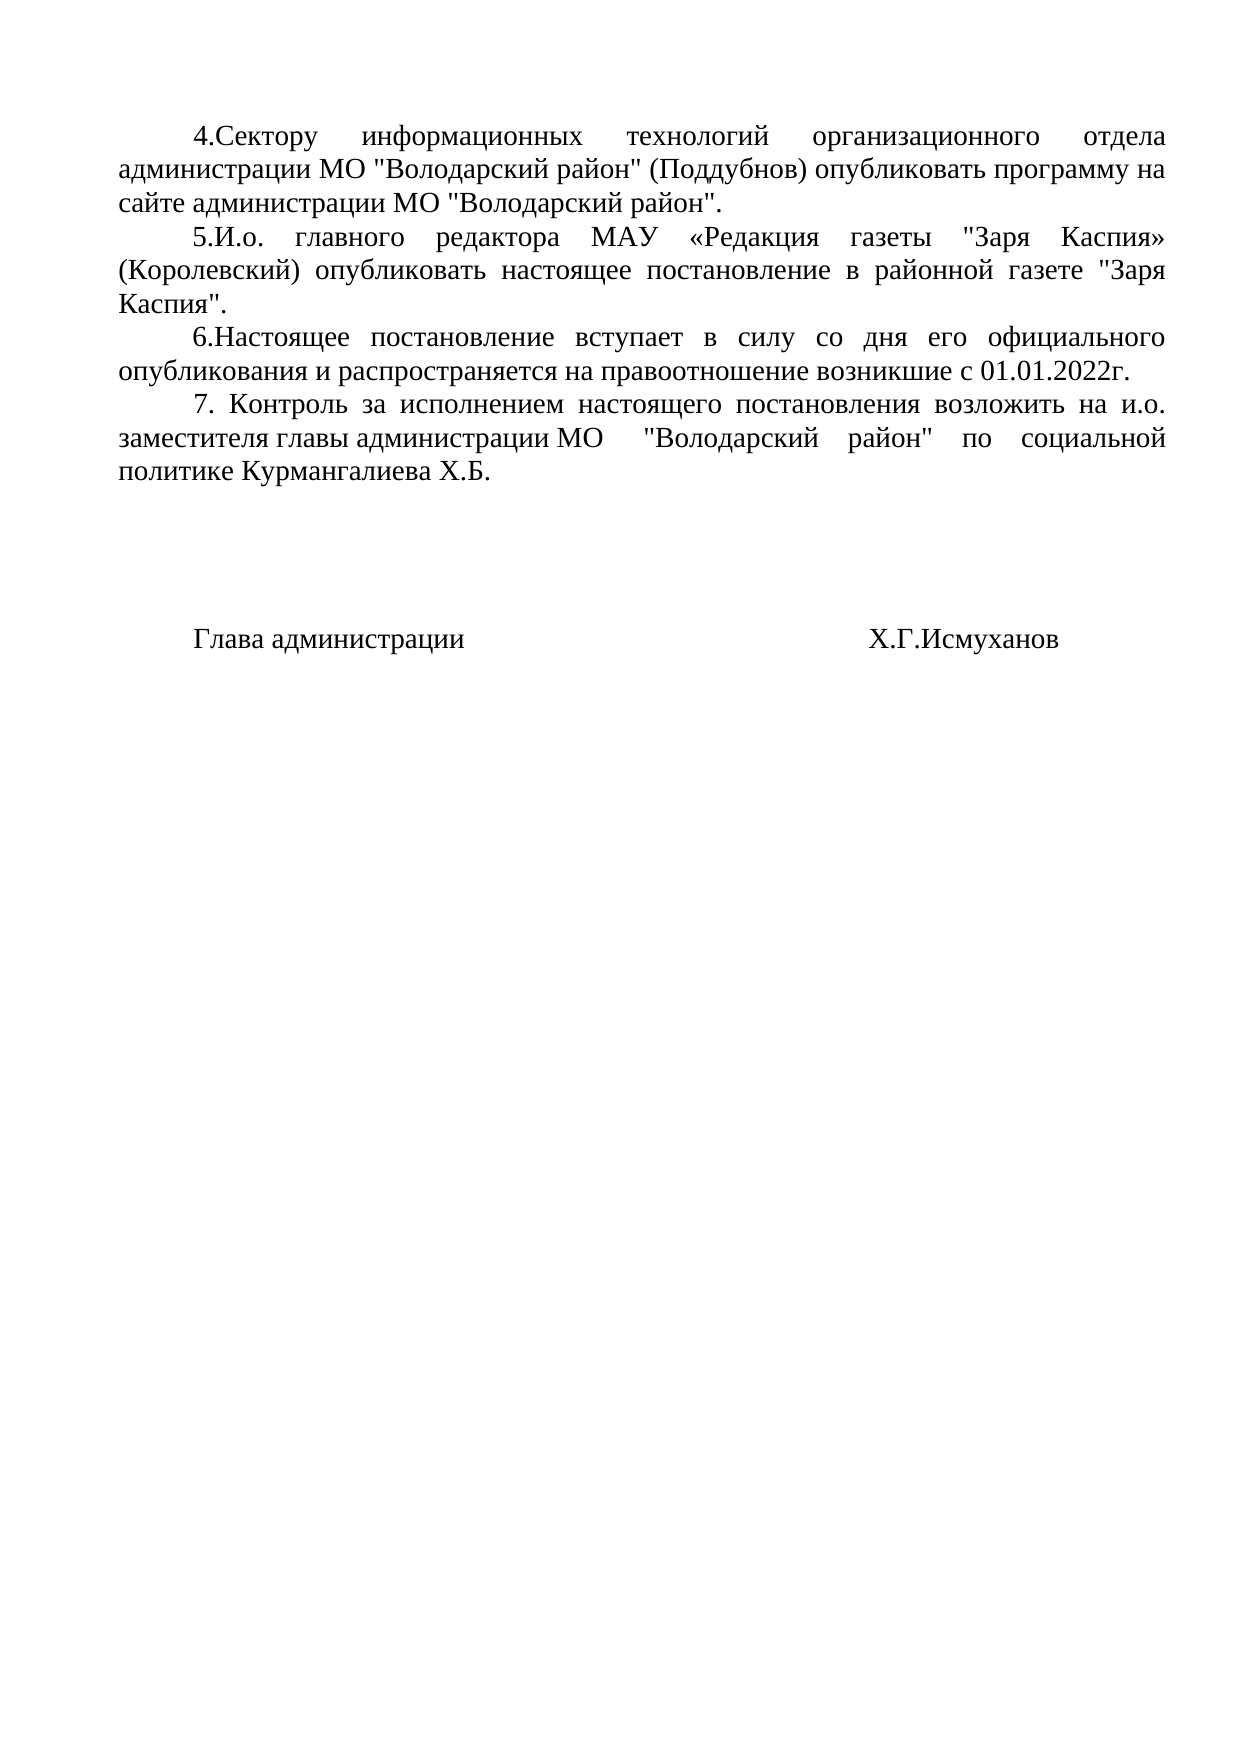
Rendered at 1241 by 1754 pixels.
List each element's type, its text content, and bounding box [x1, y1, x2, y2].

text 7. Контроль за исполнением настоящего постановления возложить на и.о. заместителя главы администрации МО "Володарский район" по социальной политике Курмангалиева Х.Б. [118, 386, 1167, 487]
text Глава администрации Х.Г.Исмуханов [118, 621, 1167, 655]
text 5.И.о. главного редактора МАУ «Редакция газеты "Заря Каспия» (Королевский) опубликовать настоящее постановление в районной газете "Заря Каспия". [118, 219, 1167, 319]
text 4.Сектору информационных технологий организационного отдела администрации МО "Володарский район" (Поддубнов) опубликовать программу на сайте администрации МО "Володарский район". [118, 118, 1167, 219]
text 6.Настоящее постановление вступает в силу со дня его официального опубликования и распространяется на правоотношение возникшие с 01.01.2022г. [118, 319, 1167, 386]
